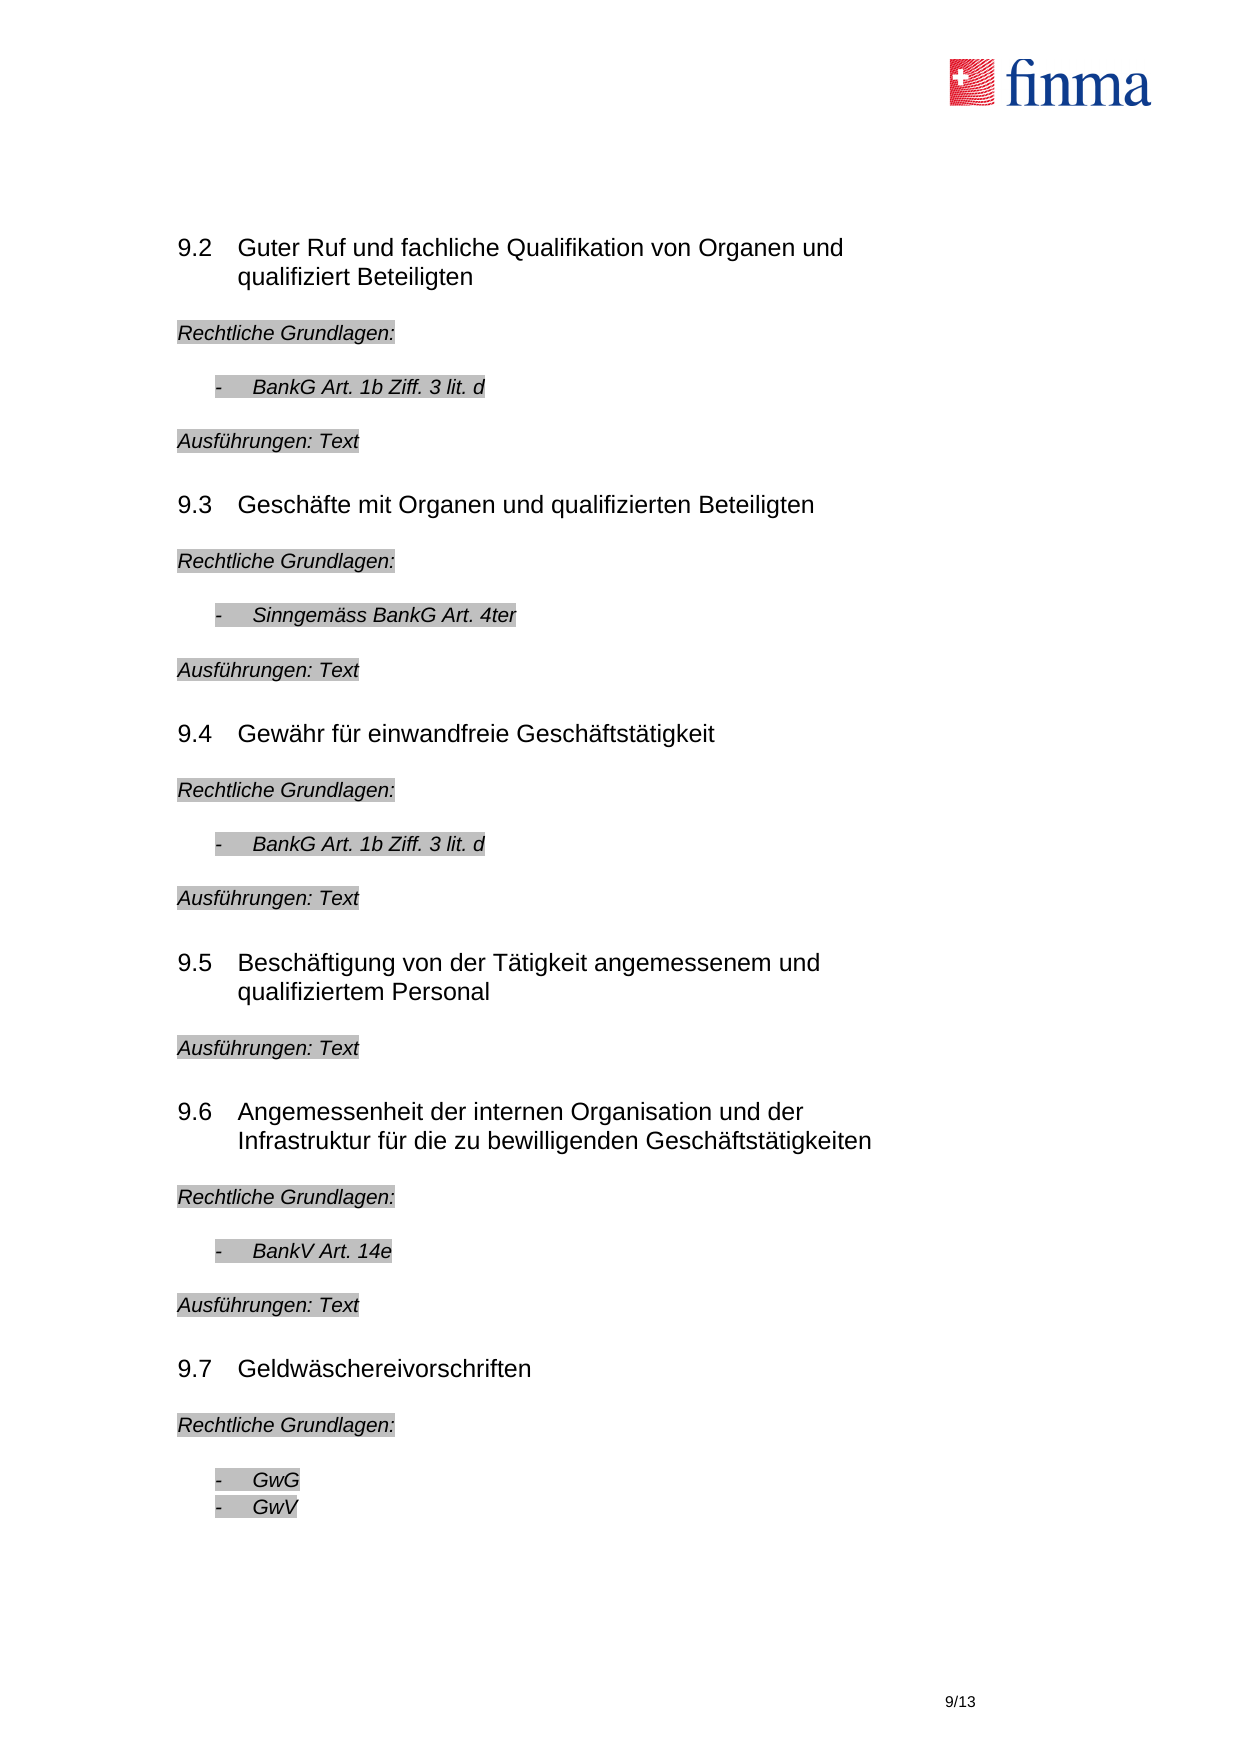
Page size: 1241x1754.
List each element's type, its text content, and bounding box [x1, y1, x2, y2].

list BankG Art. 1b Ziff. 3 lit. d [215, 371, 1122, 398]
text Rechtliche Grundlagen: [177, 317, 1122, 344]
text Ausführungen: Text [177, 654, 1122, 681]
text Rechtliche Grundlagen: [177, 546, 1122, 573]
text Rechtliche Grundlagen: [177, 775, 1122, 802]
text Rechtliche Grundlagen: [177, 1181, 1122, 1208]
list GwG [215, 1464, 1122, 1491]
text Ausführungen: Text [177, 1032, 1122, 1059]
subtitle Guter Ruf und fachliche Qualifikation von Organen und qualifiziert Beteiligten [177, 233, 886, 290]
text Ausführungen: Text [177, 883, 1122, 910]
list GwV [215, 1491, 1122, 1518]
subtitle Angemessenheit der internen Organisation und der Infrastruktur für die zu bewilligenden Geschäftstätigkeiten [177, 1097, 886, 1154]
list BankV Art. 14e [215, 1236, 1122, 1263]
text Ausführungen: Text [177, 1290, 1122, 1317]
picture [949, 59, 1152, 106]
list BankG Art. 1b Ziff. 3 lit. d [215, 829, 1122, 856]
list Sinngemäss BankG Art. 4ter [215, 600, 1122, 627]
subtitle Gewähr für einwandfreie Geschäftstätigkeit [177, 719, 886, 748]
subtitle Geldwäschereivorschriften [177, 1354, 886, 1383]
subtitle Beschäftigung von der Tätigkeit angemessenem und qualifiziertem Personal [177, 948, 886, 1005]
subtitle Geschäfte mit Organen und qualifizierten Beteiligten [177, 490, 886, 519]
text Rechtliche Grundlagen: [177, 1410, 1122, 1437]
text Ausführungen: Text [177, 426, 1122, 453]
